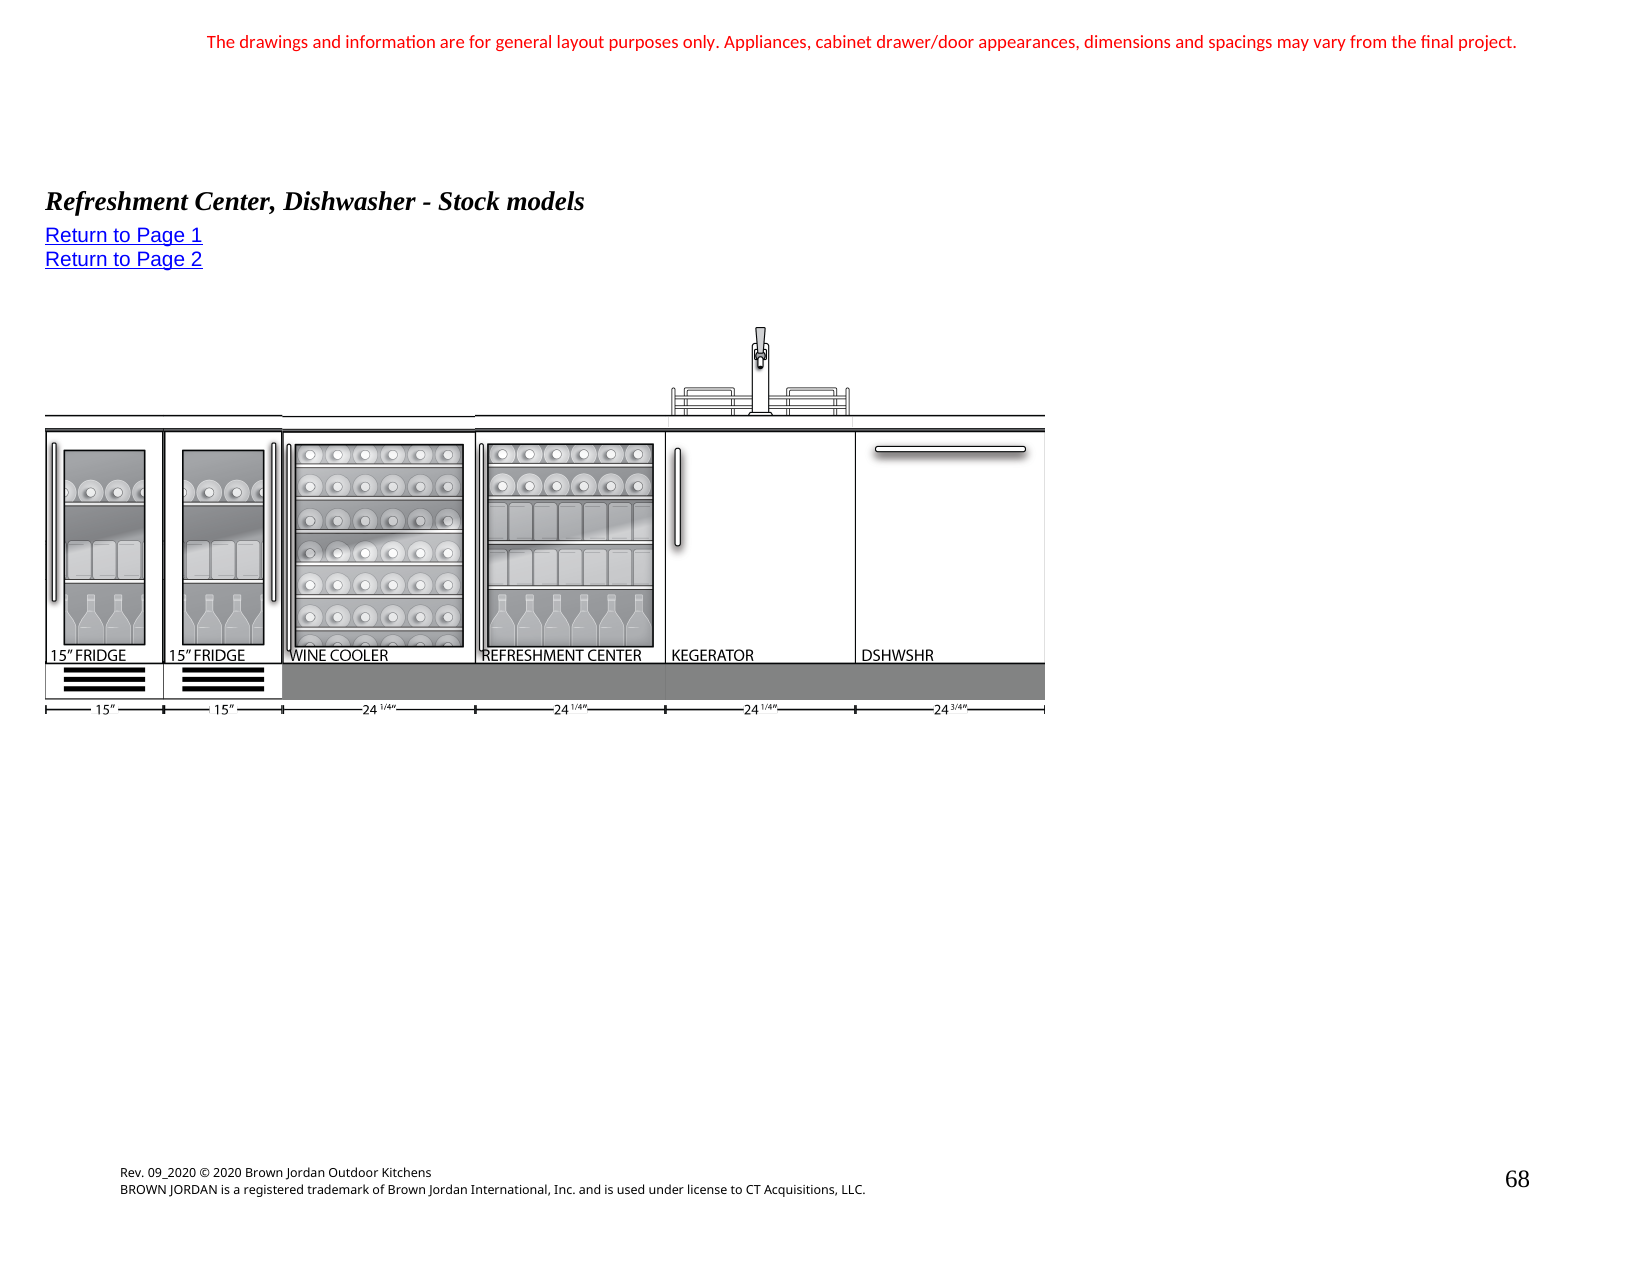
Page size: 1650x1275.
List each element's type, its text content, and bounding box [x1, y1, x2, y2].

text Return to Page 2 [45, 247, 1605, 271]
picture [45, 324, 1045, 719]
subtitle Refreshment Center, Dishwasher - Stock models [45, 185, 1605, 217]
